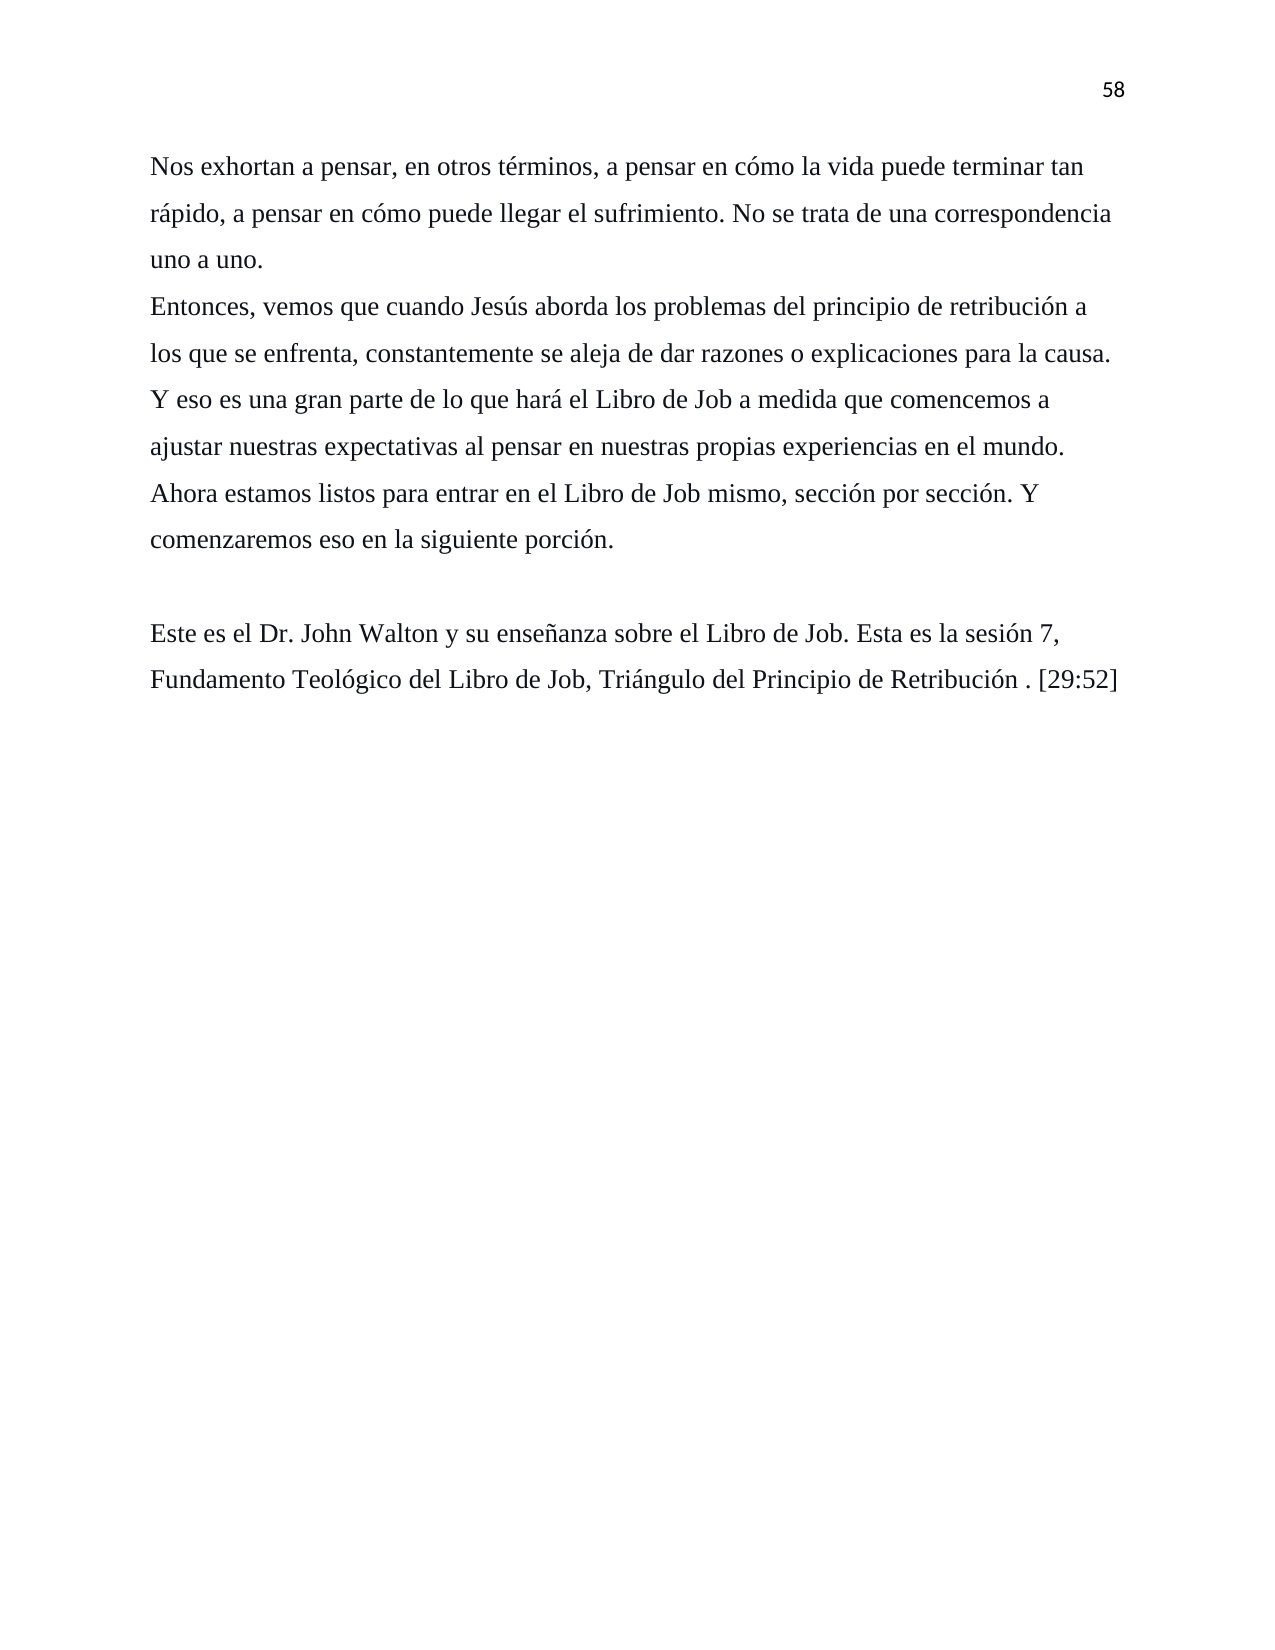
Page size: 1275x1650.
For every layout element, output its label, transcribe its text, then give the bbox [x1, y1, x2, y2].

text Nos exhortan a pensar, en otros términos, a pensar en cómo la vida puede terminar tan rápido, a pensar en cómo puede llegar el sufrimiento. No se trata de una correspondencia uno a uno. [150, 150, 1125, 274]
text Este es el Dr. John Walton y su enseñanza sobre el Libro de Job. Esta es la sesión 7, Fundamento Teológico del Libro de Job, Triángulo del Principio de Retribución . [29:52] [150, 617, 1125, 694]
text Entonces, vemos que cuando Jesús aborda los problemas del principio de retribución a los que se enfrenta, constantemente se aleja de dar razones o explicaciones para la causa. Y eso es una gran parte de lo que hará el Libro de Job a medida que comencemos a ajustar nuestras expectativas al pensar en nuestras propias experiencias en el mundo. [150, 290, 1125, 461]
text Ahora estamos listos para entrar en el Libro de Job mismo, sección por sección. Y comenzaremos eso en la siguiente porción. [150, 477, 1125, 554]
